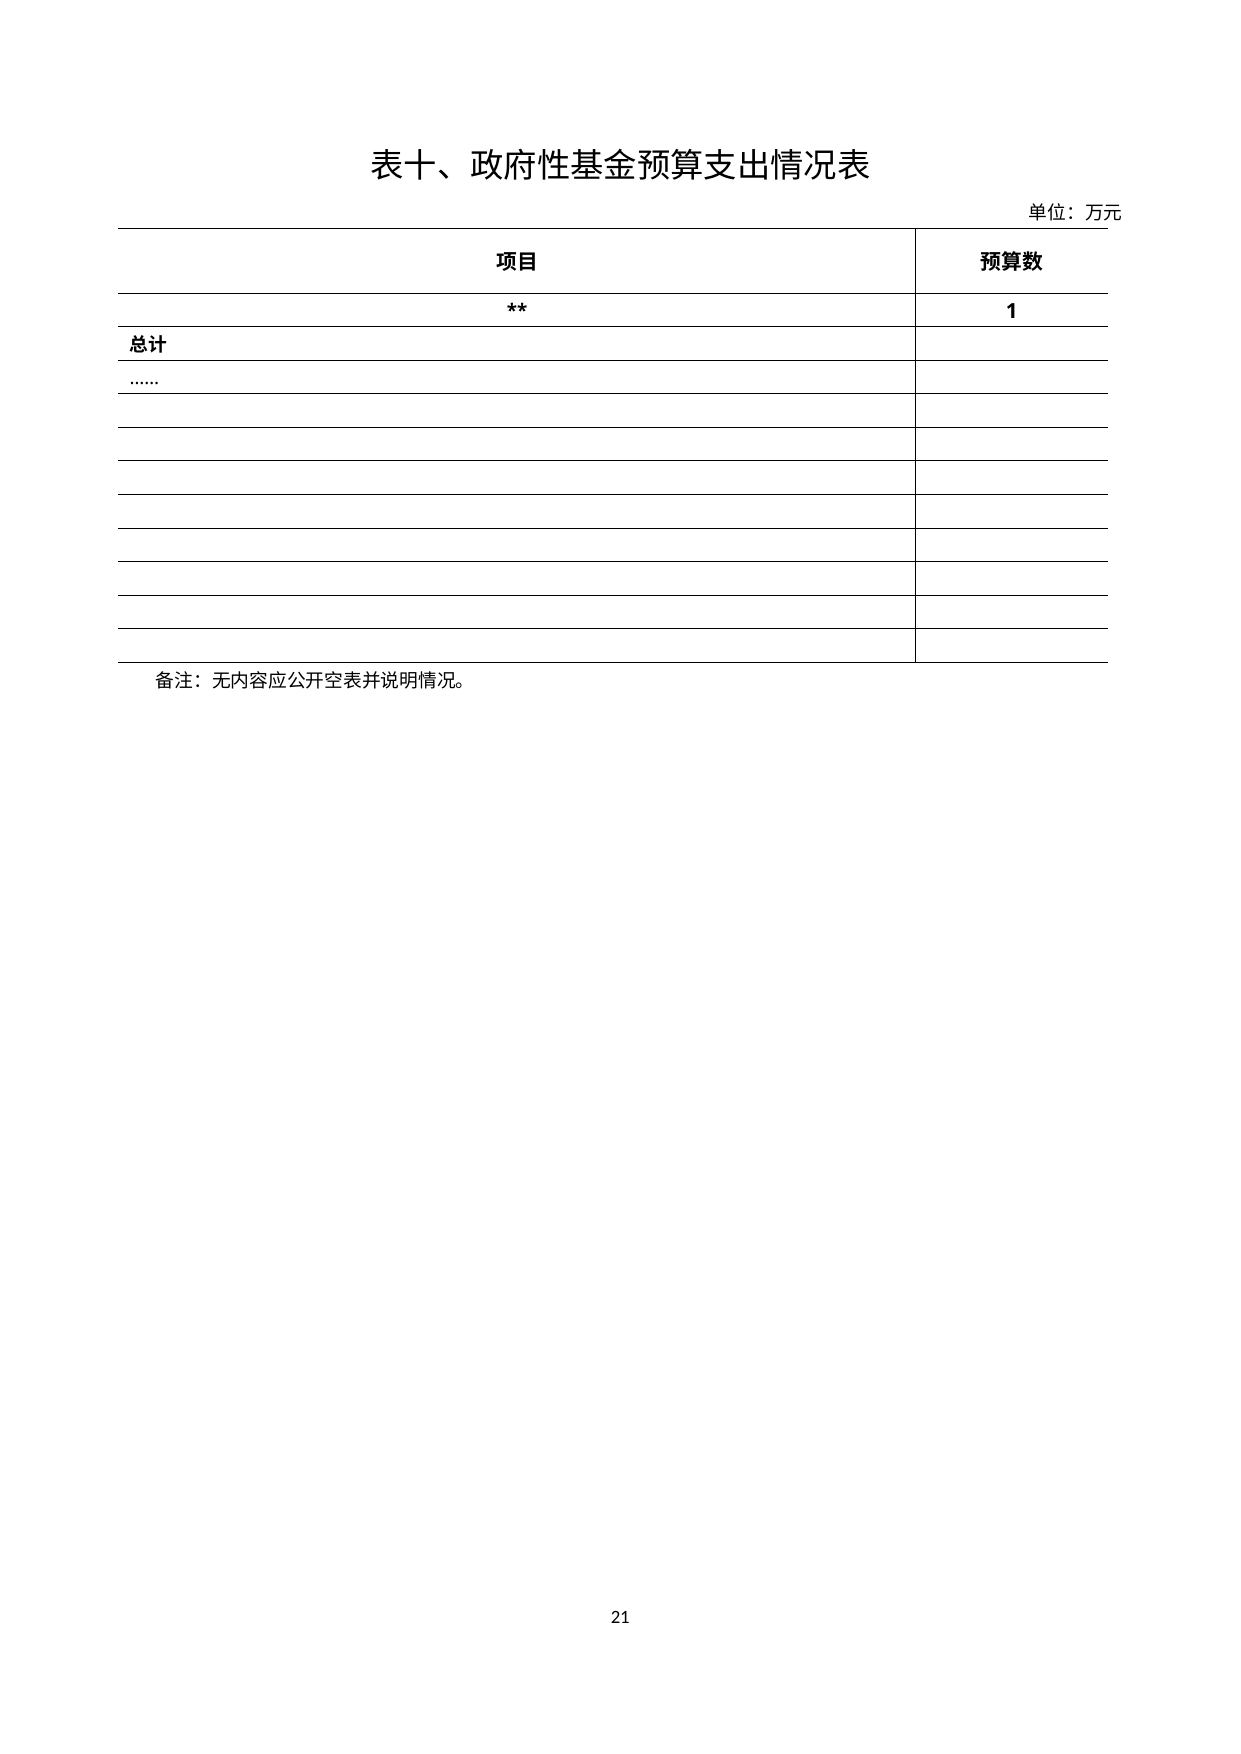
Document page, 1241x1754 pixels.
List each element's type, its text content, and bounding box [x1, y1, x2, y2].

table_header 预算数 [916, 229, 1107, 293]
table_cell [118, 495, 915, 527]
table_cell ** [118, 294, 915, 326]
table_cell [118, 529, 915, 561]
table_cell [118, 629, 915, 662]
table_cell [118, 596, 915, 628]
table_cell [916, 428, 1107, 460]
table_cell 1 [916, 294, 1107, 326]
table_cell [916, 495, 1107, 527]
table_header 项目 [118, 229, 915, 293]
table_cell [916, 596, 1107, 628]
table_cell [916, 562, 1107, 594]
table_cell [916, 327, 1107, 360]
table_cell 总计 [118, 327, 915, 360]
table_cell [118, 461, 915, 494]
table_cell [118, 562, 915, 594]
table_cell …… [118, 361, 915, 393]
table_cell [916, 461, 1107, 494]
table_cell [916, 361, 1107, 393]
table_cell [118, 394, 915, 427]
text 单位：万元 [118, 195, 1122, 228]
table_cell [916, 629, 1107, 662]
table_cell [916, 394, 1107, 427]
table_cell [118, 428, 915, 460]
text 备注：无内容应公开空表并说明情况。 [118, 663, 1122, 695]
table_cell [916, 529, 1107, 561]
text 表十、政府性基金预算支出情况表 [118, 130, 1122, 195]
